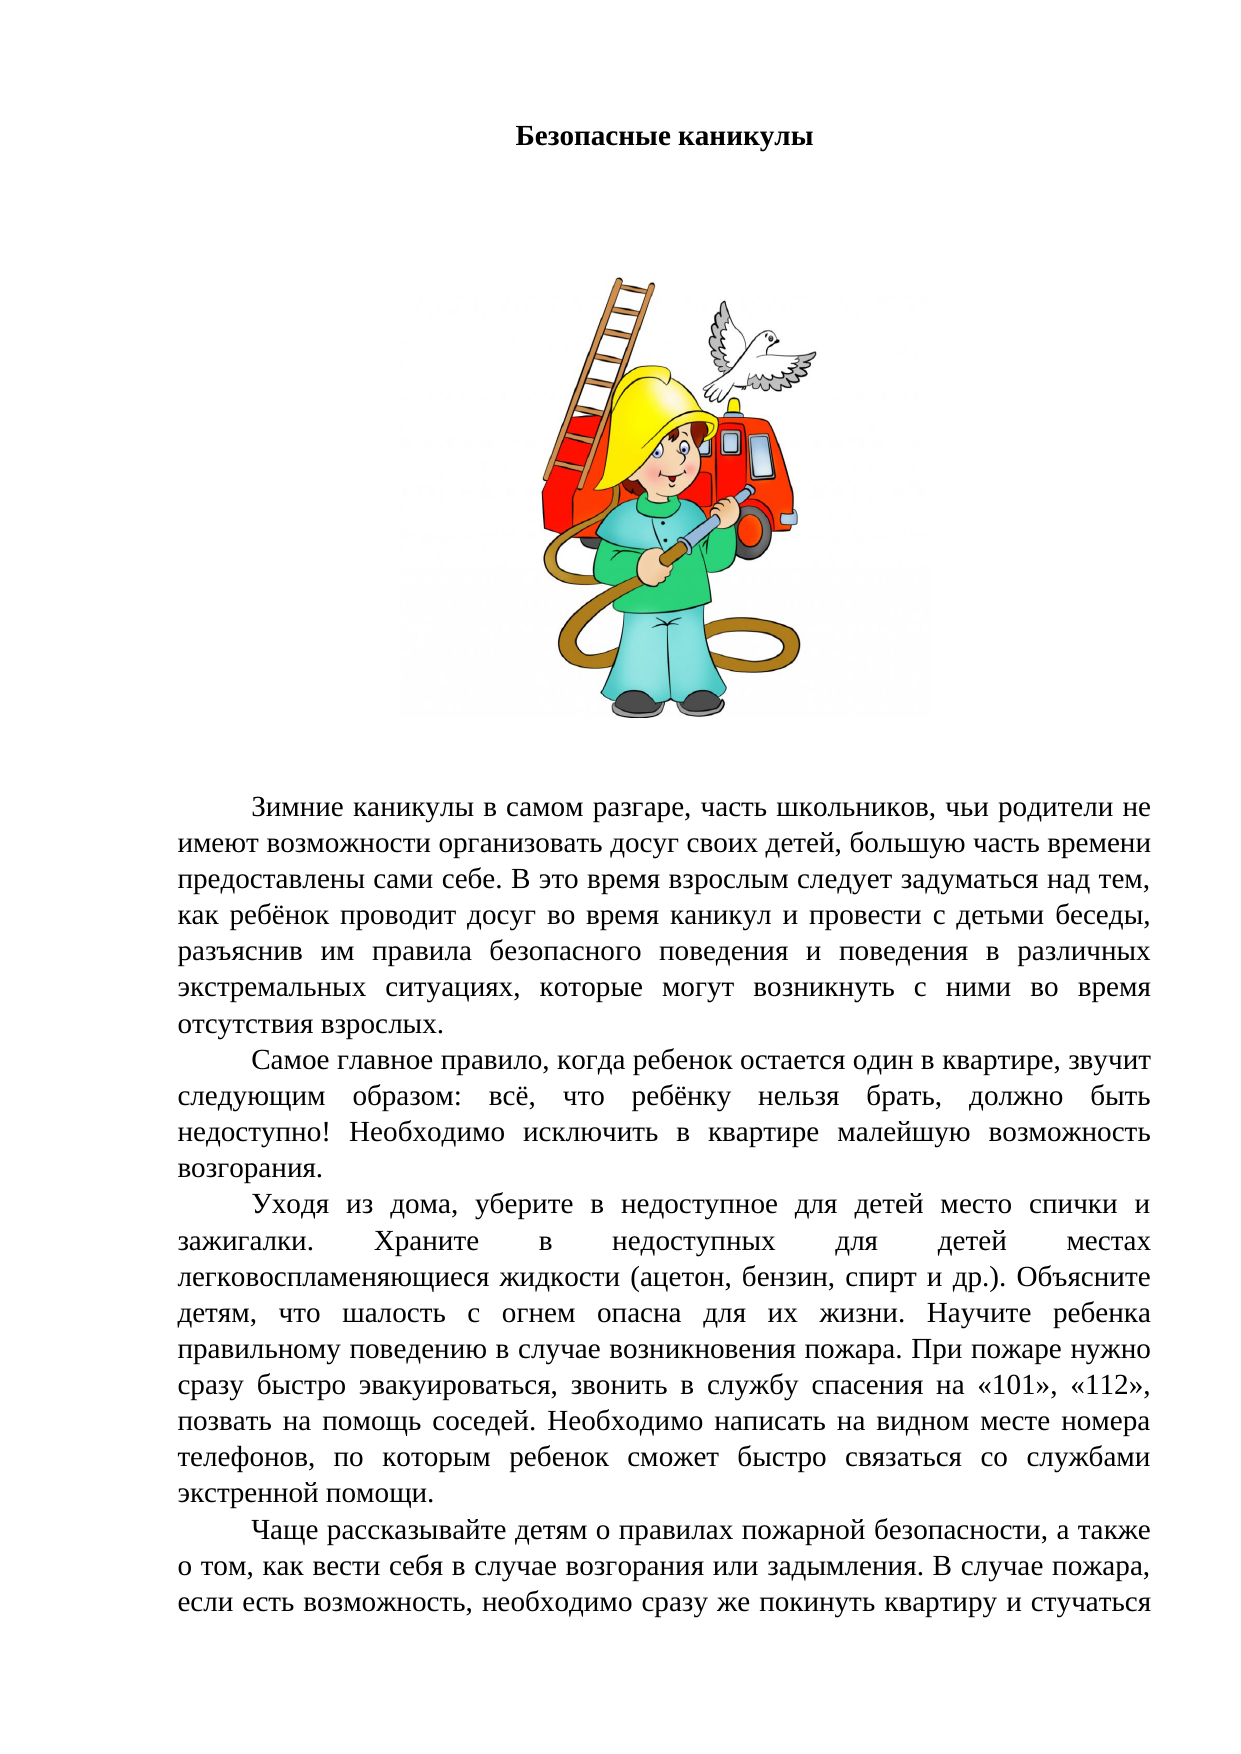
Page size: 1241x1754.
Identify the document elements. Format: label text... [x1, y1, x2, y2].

text Самое главное правило, когда ребенок остается один в квартире, звучит следующим образом: всё, что ребёнку нельзя брать, должно быть недоступно! Необходимо исключить в квартире малейшую возможность возгорания. [177, 1042, 1152, 1184]
text Уходя из дома, уберите в недоступное для детей место спички и зажигалки. Храните в недоступных для детей местах легковоспламеняющиеся жидкости (ацетон, бензин, спирт и др.). Объясните детям, что шалость с огнем опасна для их жизни. Научите ребенка правильному поведению в случае возникновения пожара. При пожаре нужно сразу быстро эвакуироваться, звонить в службу спасения на «101», «112», позвать на помощь соседей. Необходимо написать на видном месте номера телефонов, по которым ребенок сможет быстро связаться со службами экстренной помощи. [177, 1186, 1152, 1509]
text Безопасные каникулы [177, 118, 1152, 152]
text Зимние каникулы в самом разгаре, часть школьников, чьи родители не имеют возможности организовать досуг своих детей, большую часть времени предоставлены сами себе. В это время взрослым следует задуматься над тем, как ребёнок проводит досуг во время каникул и провести с детьми беседы, разъяснив им правила безопасного поведения и поведения в различных экстремальных ситуациях, которые могут возникнуть с ними во время отсутствия взрослых. [177, 789, 1152, 1039]
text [177, 1512, 1152, 1618]
picture [398, 276, 930, 718]
